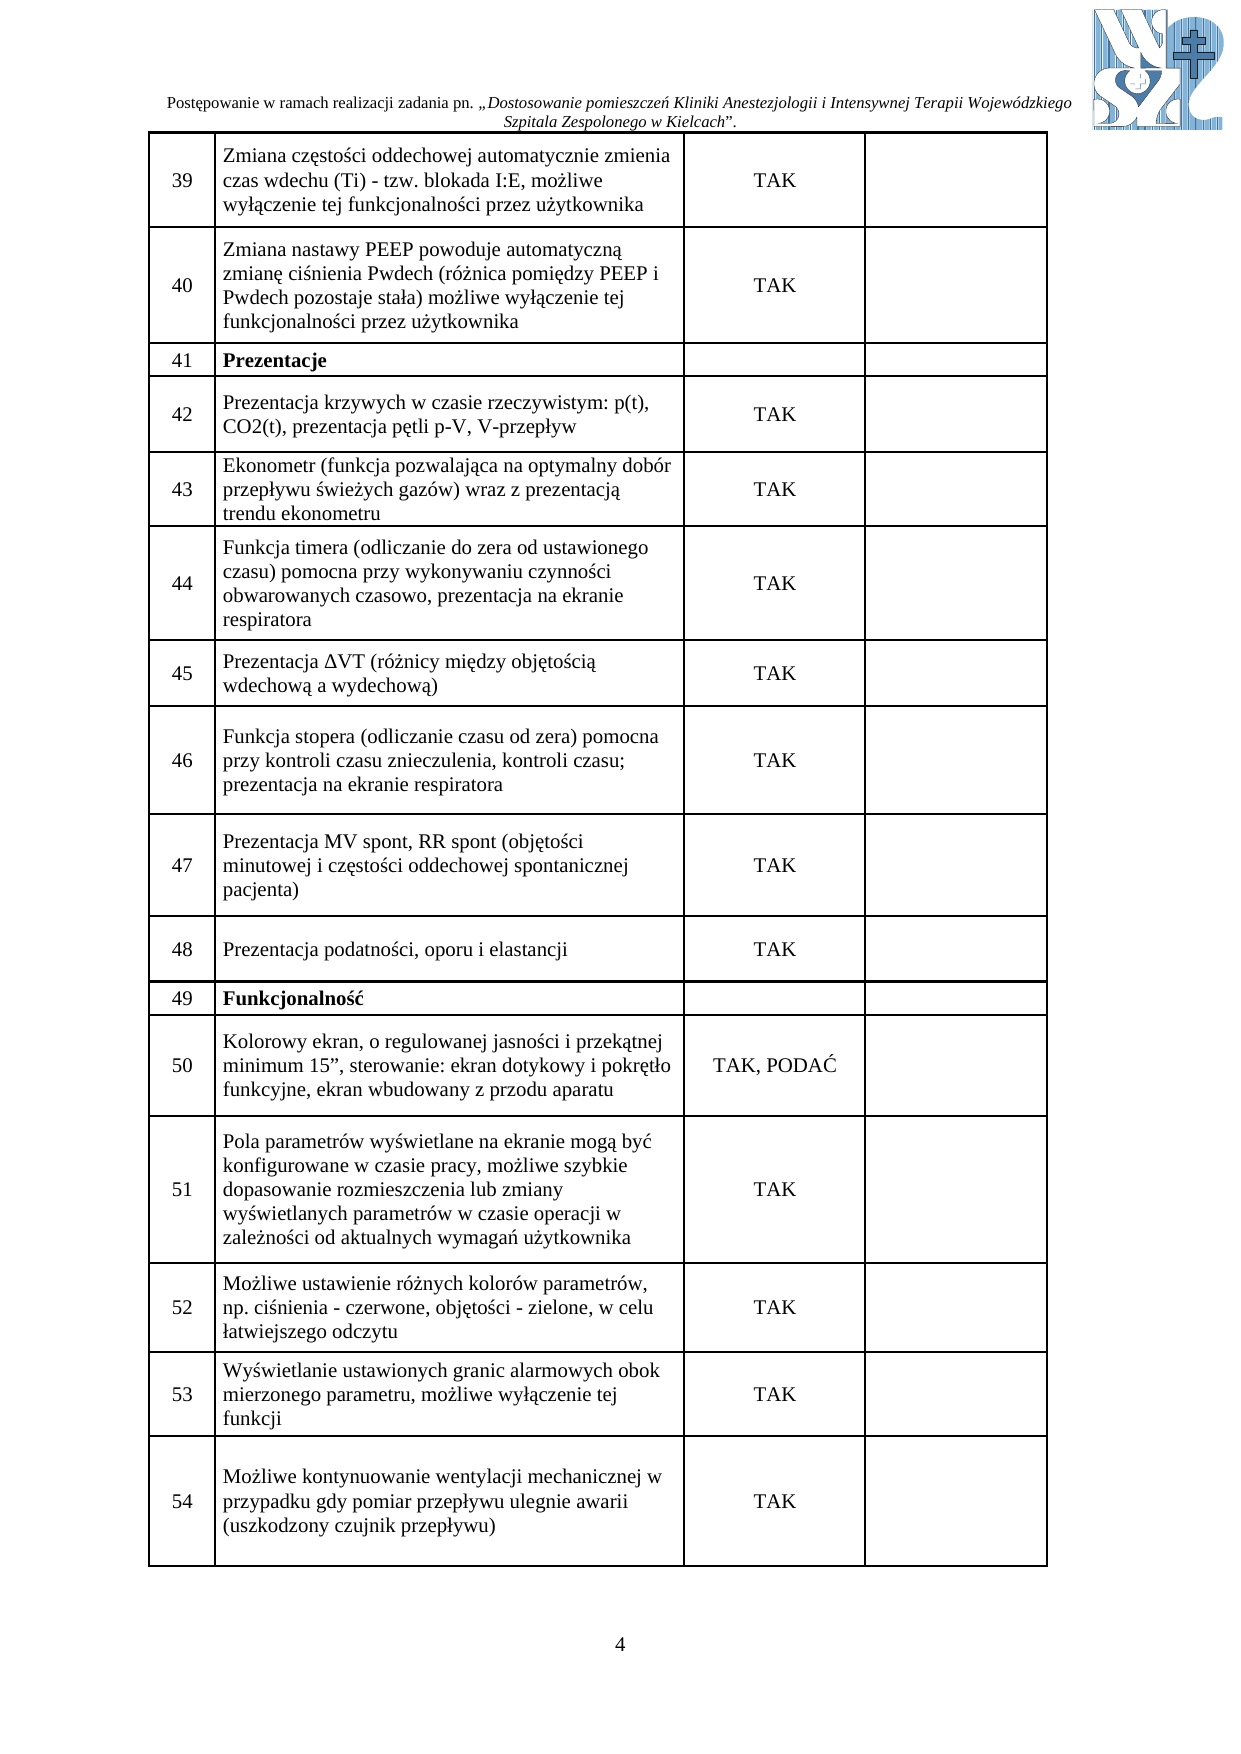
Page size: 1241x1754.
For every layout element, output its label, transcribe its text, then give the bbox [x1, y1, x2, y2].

table_cell [685, 344, 864, 375]
table_cell Prezentacja ΔVT (różnicy między objętością wdechową a wydechową) [216, 641, 683, 705]
table_cell [866, 1264, 1046, 1351]
table_cell Prezentacja MV spont, RR spont (objętości minutowej i częstości oddechowej spontanicznej pacjenta) [216, 815, 683, 915]
table_cell TAK [685, 527, 864, 639]
table_cell 42 [150, 377, 214, 451]
table_cell Prezentacje [216, 344, 683, 375]
table_cell 46 [150, 707, 214, 813]
table_cell TAK [685, 815, 864, 915]
table_cell 49 [150, 983, 214, 1014]
table_cell [866, 134, 1046, 226]
table_cell [866, 917, 1046, 980]
table_cell Kolorowy ekran, o regulowanej jasności i przekątnej minimum 15”, sterowanie: ekran dotykowy i pokrętło funkcyjne, ekran wbudowany z przodu aparatu [216, 1016, 683, 1114]
table_cell Ekonometr (funkcja pozwalająca na optymalny dobór przepływu świeżych gazów) wraz z prezentacją trendu ekonometru [216, 453, 683, 525]
table_cell Funkcja stopera (odliczanie czasu od zera) pomocna przy kontroli czasu znieczulenia, kontroli czasu; prezentacja na ekranie respiratora [216, 707, 683, 813]
table_cell [866, 453, 1046, 525]
table_cell 48 [150, 917, 214, 980]
table_cell [685, 983, 864, 1014]
table_cell [866, 1437, 1046, 1565]
table_cell [866, 344, 1046, 375]
table_cell Prezentacja podatności, oporu i elastancji [216, 917, 683, 980]
table_cell [866, 815, 1046, 915]
table_cell 45 [150, 641, 214, 705]
table_cell 54 [150, 1437, 214, 1565]
table_cell TAK [685, 917, 864, 980]
table_cell [866, 1353, 1046, 1434]
table_cell TAK [685, 377, 864, 451]
table_cell TAK [685, 707, 864, 813]
table_cell 39 [150, 134, 214, 226]
table_cell [866, 1016, 1046, 1114]
table_cell Funkcjonalność [216, 983, 683, 1014]
table_cell 47 [150, 815, 214, 915]
table_cell TAK [685, 1437, 864, 1565]
table_cell Zmiana częstości oddechowej automatycznie zmienia czas wdechu (Ti) - tzw. blokada I:E, możliwe wyłączenie tej funkcjonalności przez użytkownika [216, 134, 683, 226]
table_cell Wyświetlanie ustawionych granic alarmowych obok mierzonego parametru, możliwe wyłączenie tej funkcji [216, 1353, 683, 1434]
table_cell 43 [150, 453, 214, 525]
table_cell [866, 983, 1046, 1014]
table_cell TAK [685, 1264, 864, 1351]
table_cell 40 [150, 228, 214, 342]
table_cell [866, 228, 1046, 342]
table_cell Możliwe ustawienie różnych kolorów parametrów, np. ciśnienia - czerwone, objętości - zielone, w celu łatwiejszego odczytu [216, 1264, 683, 1351]
table_cell 44 [150, 527, 214, 639]
table_cell 52 [150, 1264, 214, 1351]
table_cell 50 [150, 1016, 214, 1114]
table_cell TAK [685, 453, 864, 525]
table_cell TAK [685, 1117, 864, 1262]
table_cell Prezentacja krzywych w czasie rzeczywistym: p(t), CO2(t), prezentacja pętli p-V, V-przepływ [216, 377, 683, 451]
table_cell TAK [685, 228, 864, 342]
table_cell 41 [150, 344, 214, 375]
table_cell [866, 527, 1046, 639]
table_cell [866, 707, 1046, 813]
table_cell 51 [150, 1117, 214, 1262]
table_cell [866, 641, 1046, 705]
table_cell [866, 377, 1046, 451]
table_cell TAK [685, 641, 864, 705]
table_cell Możliwe kontynuowanie wentylacji mechanicznej w przypadku gdy pomiar przepływu ulegnie awarii (uszkodzony czujnik przepływu) [216, 1437, 683, 1565]
table_cell TAK, PODAĆ [685, 1016, 864, 1114]
table_cell Zmiana nastawy PEEP powoduje automatyczną zmianę ciśnienia Pwdech (różnica pomiędzy PEEP i Pwdech pozostaje stała) możliwe wyłączenie tej funkcjonalności przez użytkownika [216, 228, 683, 342]
table_cell [866, 1117, 1046, 1262]
table_cell Pola parametrów wyświetlane na ekranie mogą być konfigurowane w czasie pracy, możliwe szybkie dopasowanie rozmieszczenia lub zmiany wyświetlanych parametrów w czasie operacji w zależności od aktualnych wymagań użytkownika [216, 1117, 683, 1262]
table_cell Funkcja timera (odliczanie do zera od ustawionego czasu) pomocna przy wykonywaniu czynności obwarowanych czasowo, prezentacja na ekranie respiratora [216, 527, 683, 639]
table_cell TAK [685, 134, 864, 226]
table_cell TAK [685, 1353, 864, 1434]
table_cell 53 [150, 1353, 214, 1434]
